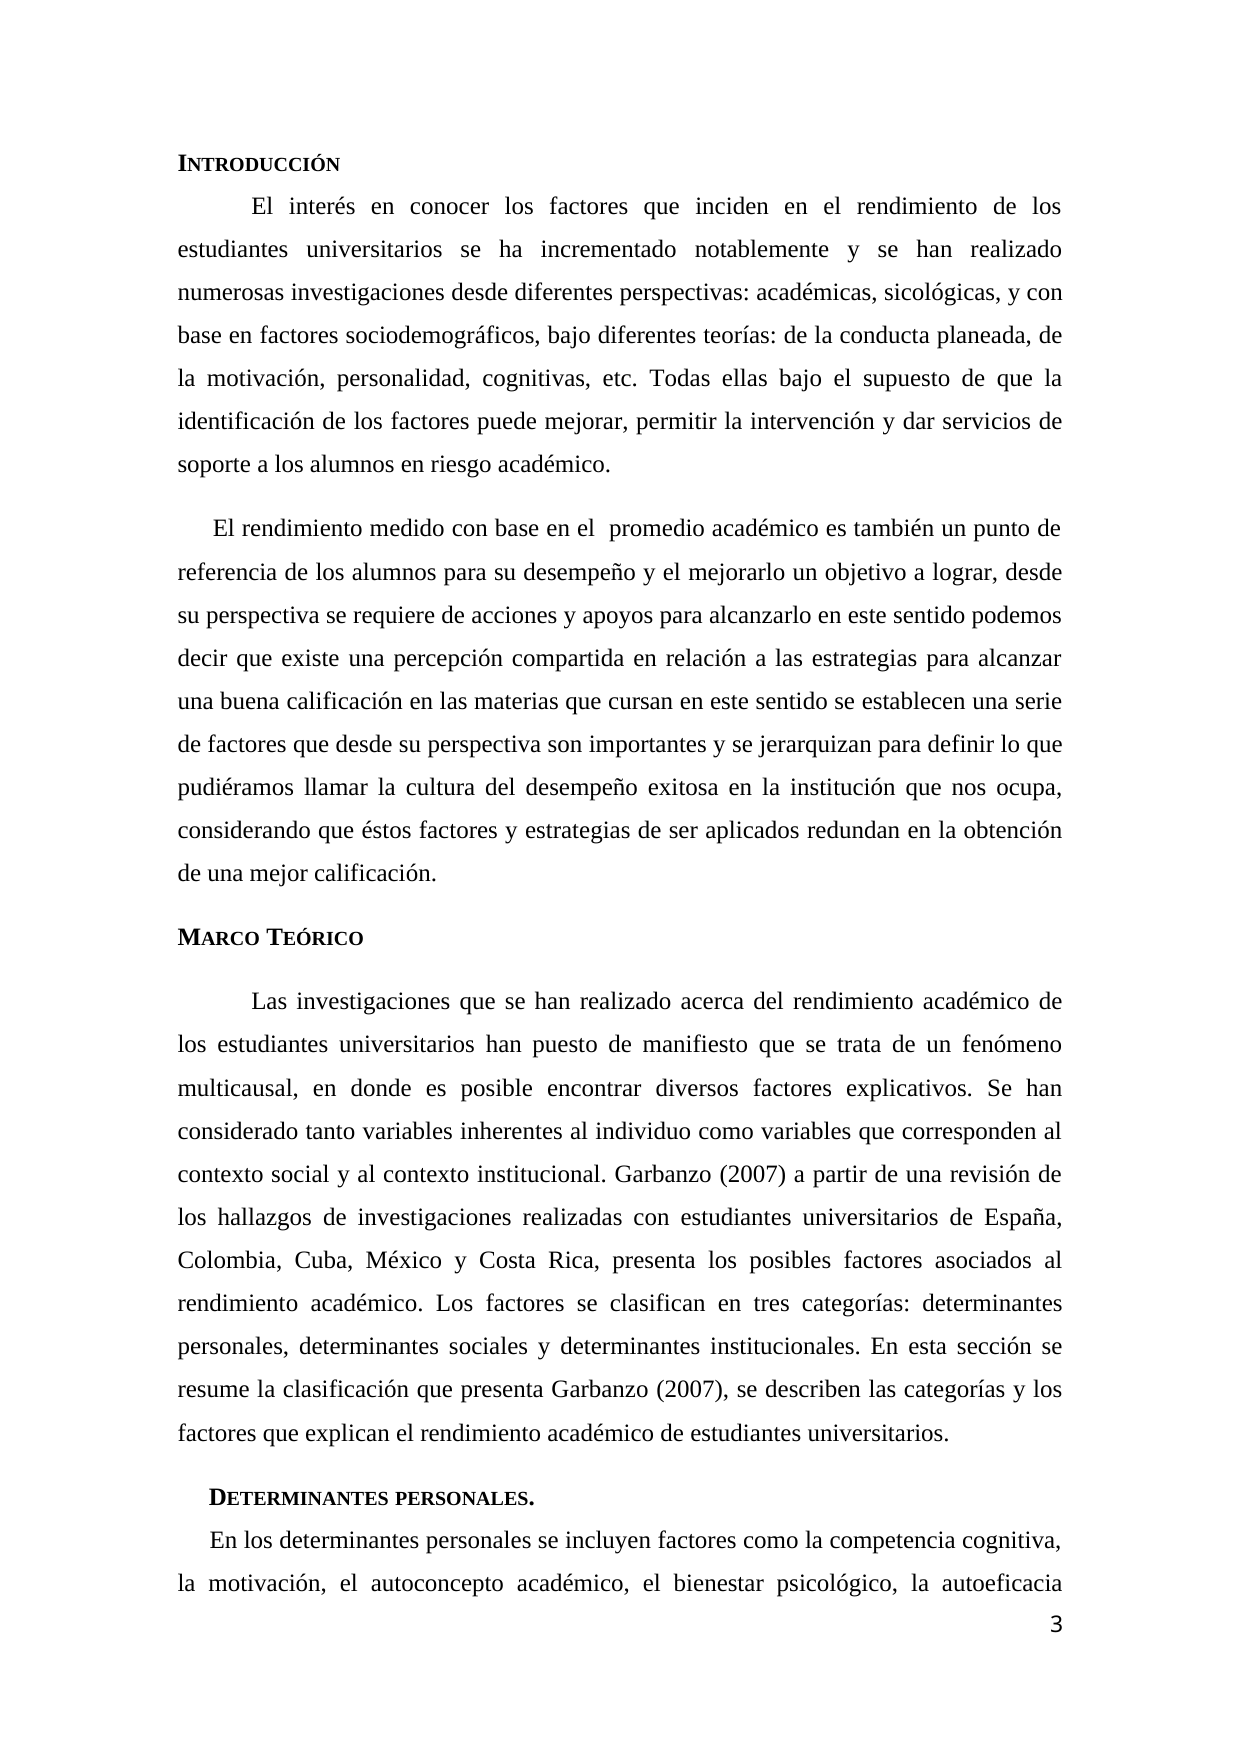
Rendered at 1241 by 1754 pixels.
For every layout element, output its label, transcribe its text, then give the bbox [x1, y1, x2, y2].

text Determinantes personales. [177, 1482, 1063, 1510]
text El rendimiento medido con base en el promedio académico es también un punto de referencia de los alumnos para su desempeño y el mejorarlo un objetivo a lograr, desde su perspectiva se requiere de acciones y apoyos para alcanzarlo en este sentido podemos decir que existe una percepción compartida en relación a las estrategias para alcanzar una buena calificación en las materias que cursan en este sentido se establecen una serie de factores que desde su perspectiva son importantes y se jerarquizan para definir lo que pudiéramos llamar la cultura del desempeño exitosa en la institución que nos ocupa, considerando que éstos factores y estrategias de ser aplicados redundan en la obtención de una mejor calificación. [177, 513, 1063, 887]
text El interés en conocer los factores que inciden en el rendimiento de los estudiantes universitarios se ha incrementado notablemente y se han realizado numerosas investigaciones desde diferentes perspectivas: académicas, sicológicas, y con base en factores sociodemográficos, bajo diferentes teorías: de la conducta planeada, de la motivación, personalidad, cognitivas, etc. Todas ellas bajo el supuesto de que la identificación de los factores puede mejorar, permitir la intervención y dar servicios de soporte a los alumnos en riesgo académico. [177, 191, 1063, 478]
text Introducción [177, 148, 1063, 176]
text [177, 1525, 1063, 1597]
text Marco Teórico [177, 922, 1063, 951]
text Las investigaciones que se han realizado acerca del rendimiento académico de los estudiantes universitarios han puesto de manifiesto que se trata de un fenómeno multicausal, en donde es posible encontrar diversos factores explicativos. Se han considerado tanto variables inherentes al individuo como variables que corresponden al contexto social y al contexto institucional. Garbanzo (2007) a partir de una revisión de los hallazgos de investigaciones realizadas con estudiantes universitarios de España, Colombia, Cuba, México y Costa Rica, presenta los posibles factores asociados al rendimiento académico. Los factores se clasifican en tres categorías: determinantes personales, determinantes sociales y determinantes institucionales. En esta sección se resume la clasificación que presenta Garbanzo (2007), se describen las categorías y los factores que explican el rendimiento académico de estudiantes universitarios. [177, 986, 1063, 1446]
